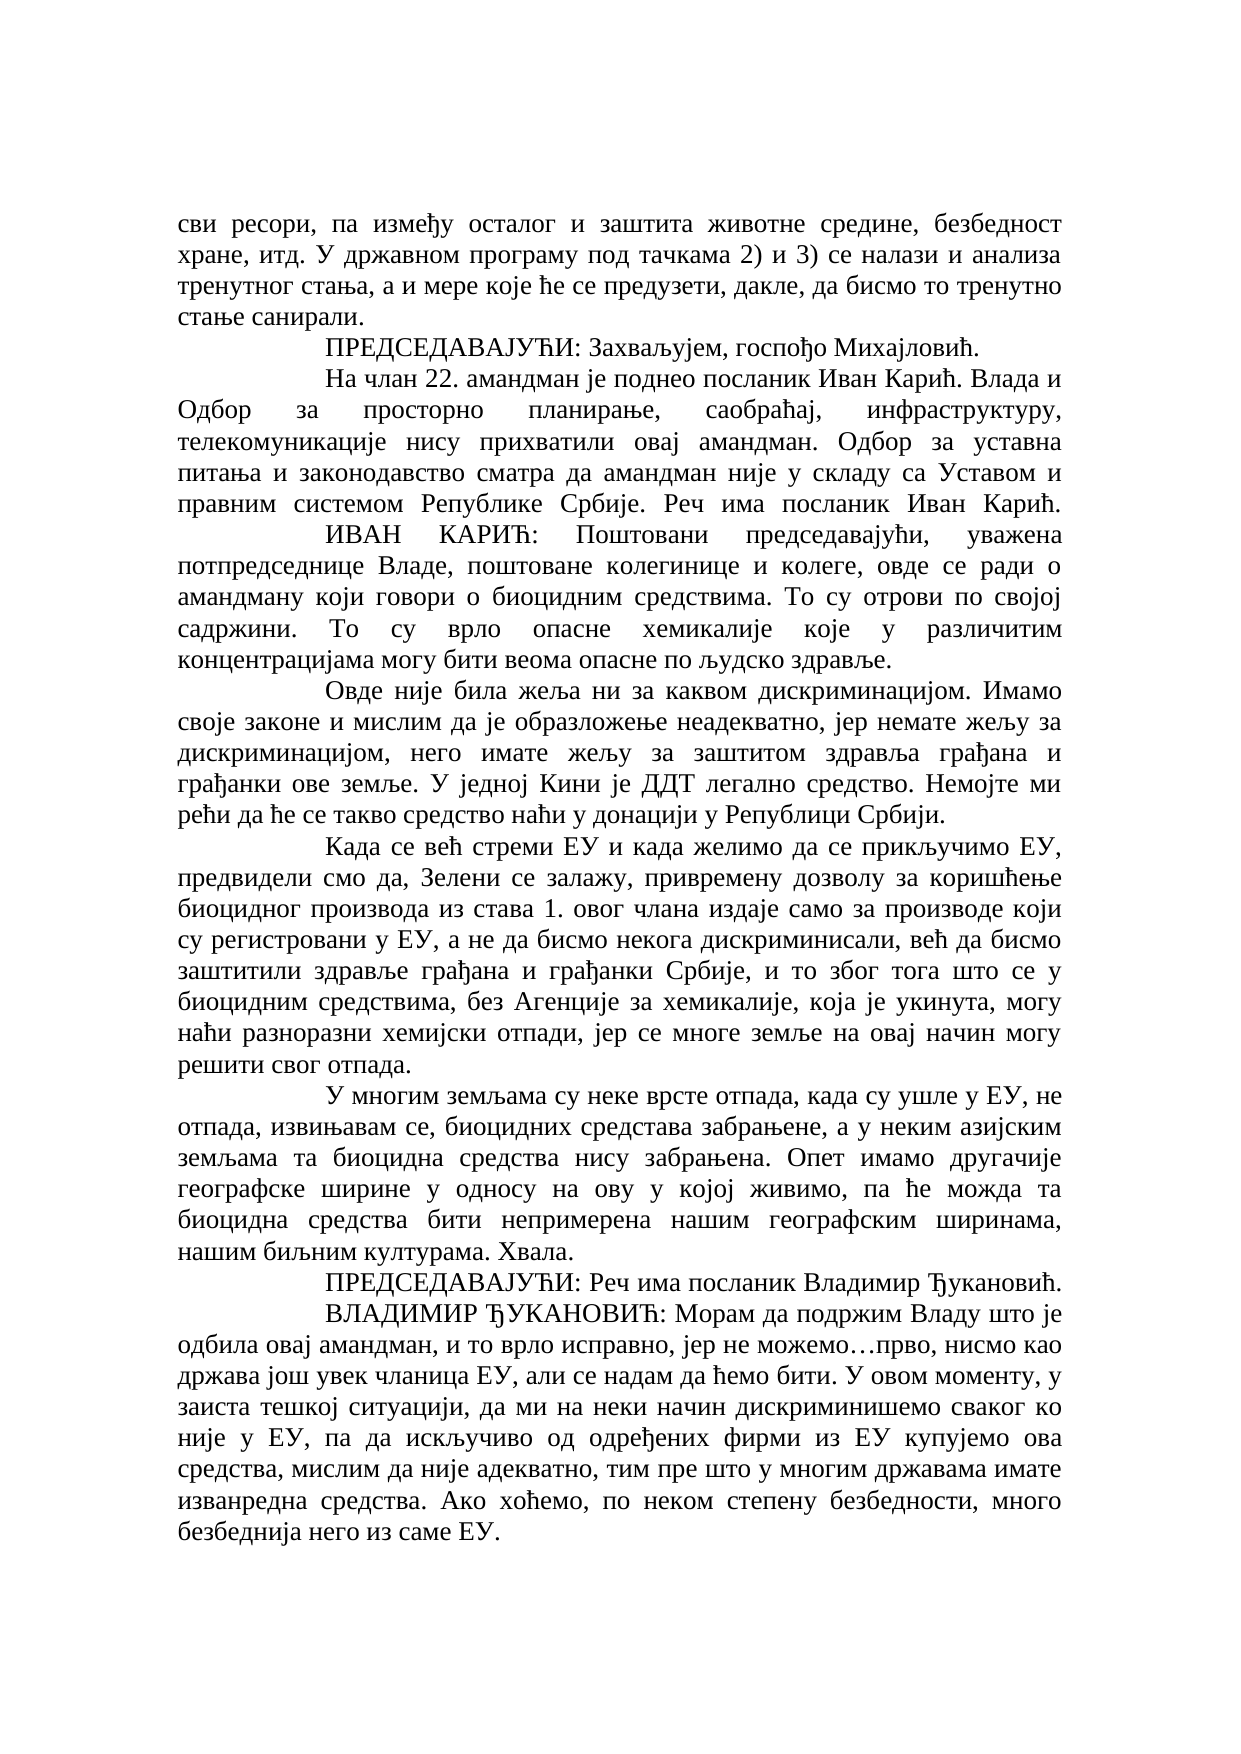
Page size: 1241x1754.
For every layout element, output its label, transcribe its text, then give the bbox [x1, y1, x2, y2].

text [177, 207, 1063, 331]
text Овде није била жеља ни за каквом дискриминацијом. Имамо своје законе и мислим да је образложење неадекватно, јер немате жељу за дискриминацијом, него имате жељу за заштитом здравља грађана и грађанки ове земље. У једној Кини је ДДТ легално средство. Немојте ми рећи да ће се такво средство наћи у донацији у Републици Србији. [177, 674, 1063, 830]
text ПРЕДСЕДАВАЈУЋИ: Захваљујем, госпођо Михајловић. [177, 331, 1063, 362]
text Када се већ стреми ЕУ и када желимо да се прикључимо ЕУ, предвидели смо да, Зелени се залажу, привремену дозволу за коришћење биоцидног производа из става 1. овог члана издаје само за производе који су регистровани у ЕУ, а не да бисмо некога дискриминисали, већ да бисмо заштитили здравље грађана и грађанки Србије, и то због тога што се у биоцидним средствима, без Агенције за хемикалије, која је укинута, могу наћи разноразни хемијски отпади, јер се многе земље на овај начин могу решити свог отпада. [177, 830, 1063, 1079]
text ПРЕДСЕДАВАЈУЋИ: Реч има посланик Владимир Ђукановић. ВЛАДИМИР ЂУКАНОВИЋ: Морам да подржим Владу што је одбила овај амандман, и то врло исправно, јер не можемо…прво, нисмо као држава још увек чланица ЕУ, али се надам да ћемо бити. У овом моменту, у заиста тешкој ситуацији, да ми на неки начин дискриминишемо сваког ко није у ЕУ, па да искључиво од одређених фирми из ЕУ купујемо ова средства, мислим да није адекватно, тим пре што у многим државама имате изванредна средства. Ако хоћемо, по неком степену безбедности, много безбеднија него из саме ЕУ. [177, 1266, 1063, 1546]
text У многим земљама су неке врсте отпада, када су ушле у ЕУ, не отпада, извињавам се, биоцидних средстава забрањене, а у неким азијским земљама та биоцидна средства нису забрањена. Опет имамо другачије географске ширине у односу на ову у којој живимо, па ће можда та биоцидна средства бити непримерена нашим географским ширинама, нашим биљним културама. Хвала. [177, 1079, 1063, 1266]
text На члан 22. амандман је поднео посланик Иван Карић. Влада и Одбор за просторно планирање, саобраћај, инфраструктуру, телекомуникације нису прихватили овај амандман. Одбор за уставна питања и законодавство сматра да амандман није у складу са Уставом и правним системом Републике Србије. Реч има посланик Иван Карић. ИВАН КАРИЋ: Поштовани председавајући, уважена потпредседнице Владе, поштоване колегинице и колеге, овде се ради о амандману који говори о биоцидним средствима. То су отрови по својој садржини. То су врло опасне хемикалије које у различитим концентрацијама могу бити веома опасне по људско здравље. [177, 362, 1063, 674]
